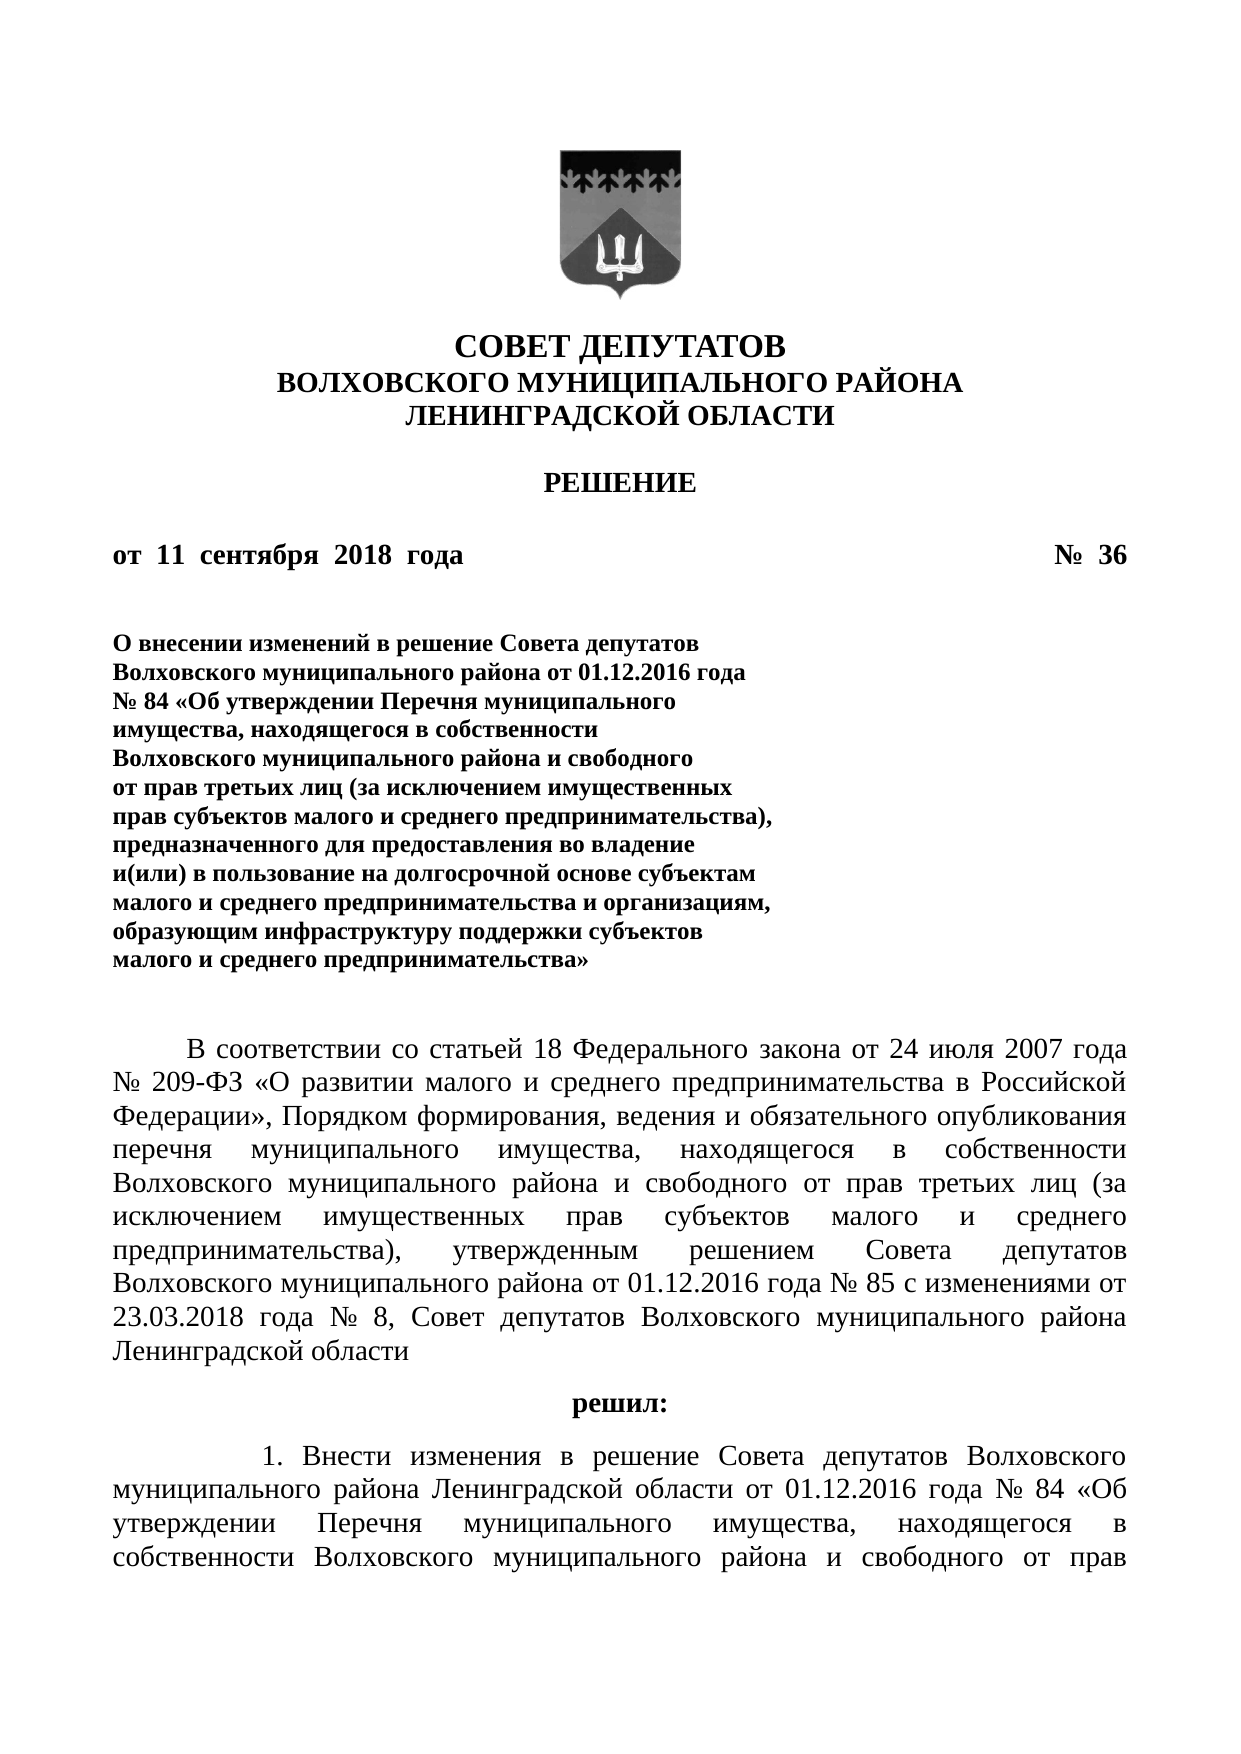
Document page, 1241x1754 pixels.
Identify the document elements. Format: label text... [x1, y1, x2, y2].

text имущества, находящегося в собственности [112, 714, 1128, 743]
text и(или) в пользование на долгосрочной основе субъектам [112, 858, 1128, 887]
text предназначенного для предоставления во владение [112, 829, 1128, 858]
subtitle СОВЕТ ДЕПУТАТОВ [112, 326, 1128, 365]
text малого и среднего предпринимательства» [112, 944, 1128, 973]
text малого и среднего предпринимательства и организациям, [112, 887, 1128, 916]
text прав субъектов малого и среднего предпринимательства), [112, 801, 1128, 829]
text от 11 сентября 2018 года № 36 [112, 537, 1128, 571]
text образующим инфраструктуру поддержки субъектов [112, 916, 1128, 944]
text ВОЛХОВСКОГО МУНИЦИПАЛЬНОГО РАЙОНА [112, 365, 1128, 398]
text В соответствии со статьей 18 Федерального закона от 24 июля 2007 года № 209-ФЗ «О развитии малого и среднего предпринимательства в Российской Федерации», Порядком формирования, ведения и обязательного опубликования перечня муниципального имущества, находящегося в собственности Волховского муниципального района и свободного от прав третьих лиц (за исключением имущественных прав субъектов малого и среднего предпринимательства), утвержденным решением Совета депутатов Волховского муниципального района от 01.12.2016 года № 85 с изменениями от 23.03.2018 года № 8, Совет депутатов Волховского муниципального района Ленинградской области [112, 1031, 1128, 1366]
picture [559, 150, 682, 300]
text О внесении изменений в решение Совета депутатов [112, 628, 1128, 657]
text ЛЕНИНГРАДСКОЙ ОБЛАСТИ [112, 398, 1128, 432]
text решил: [112, 1385, 1128, 1419]
text № 84 «Об утверждении Перечня муниципального [112, 686, 1128, 714]
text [112, 1438, 1128, 1572]
text Волховского муниципального района от 01.12.2016 года [112, 657, 1128, 686]
text Волховского муниципального района и свободного [112, 743, 1128, 772]
text РЕШЕНИЕ [112, 465, 1128, 499]
text от прав третьих лиц (за исключением имущественных [112, 772, 1128, 801]
